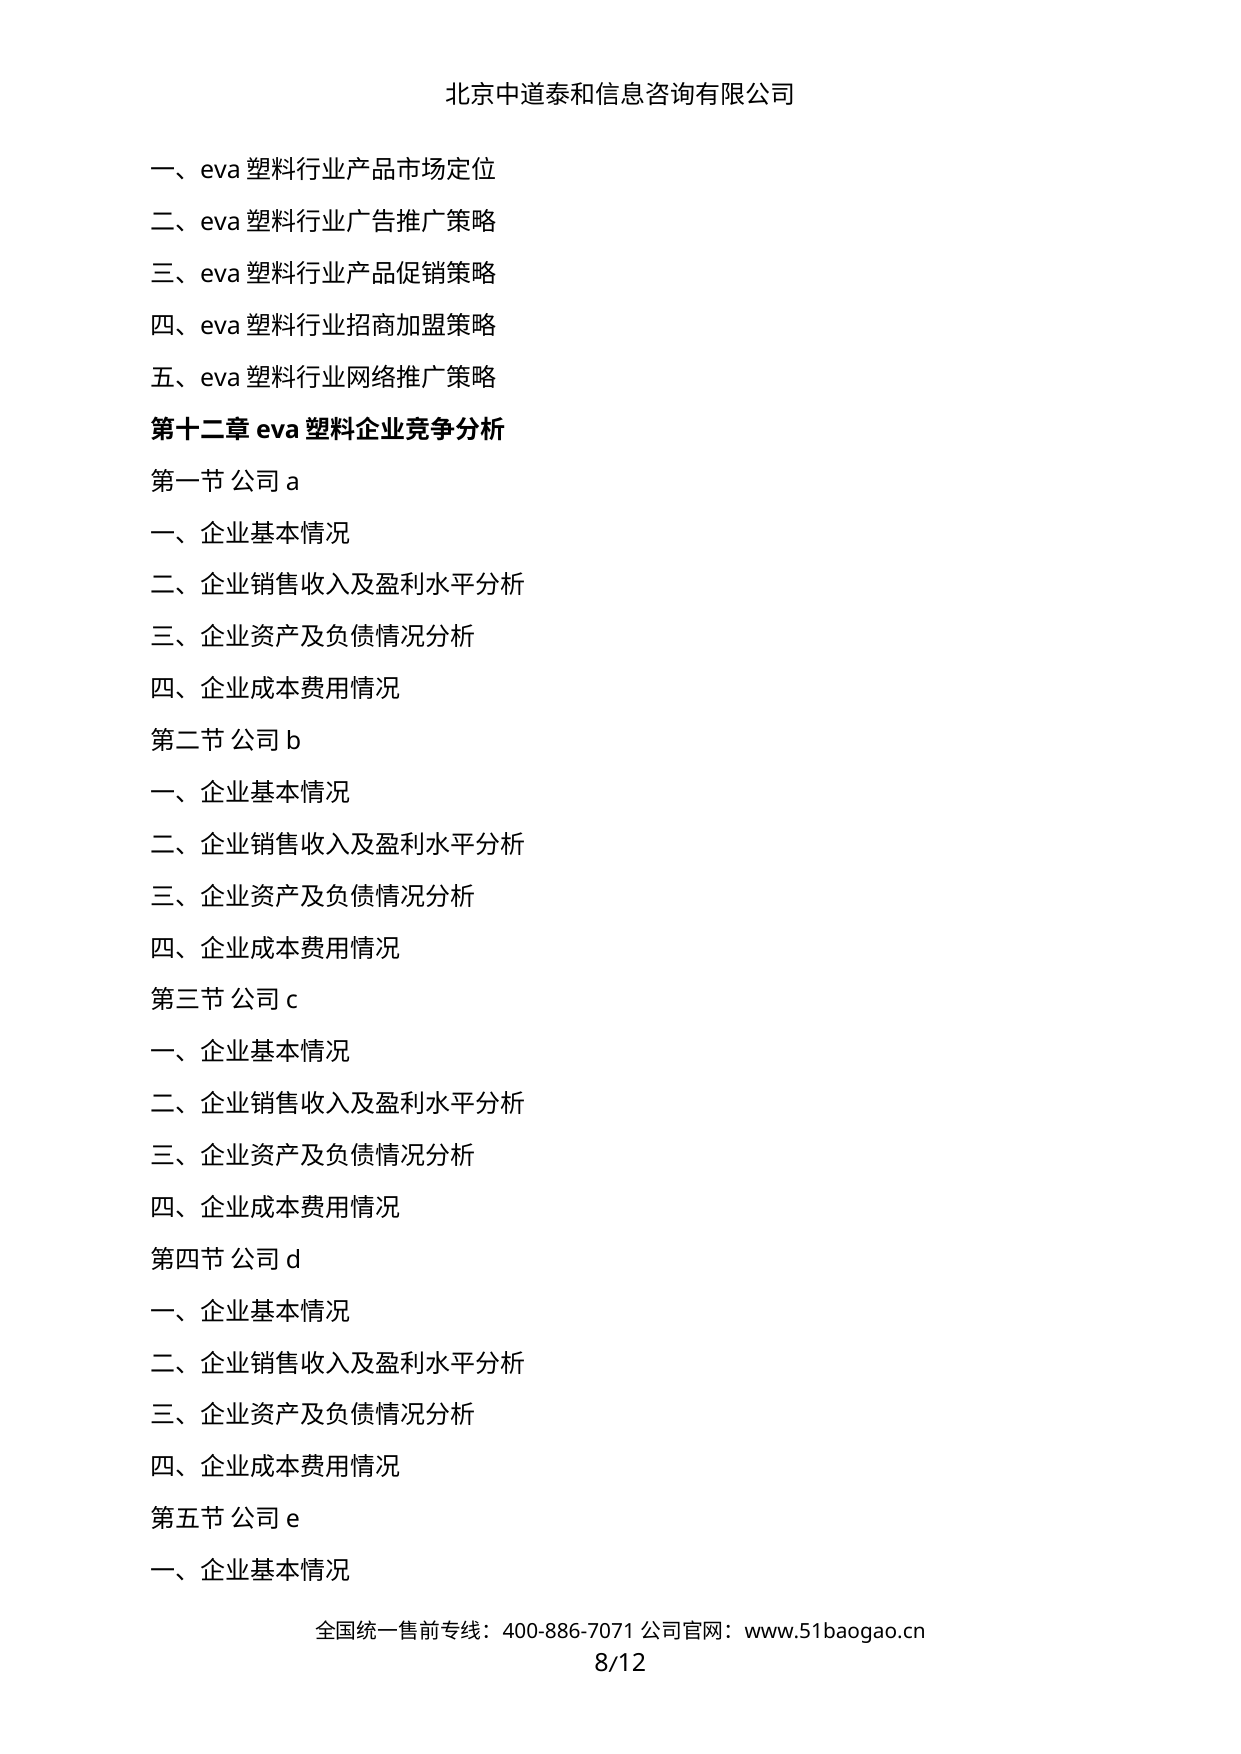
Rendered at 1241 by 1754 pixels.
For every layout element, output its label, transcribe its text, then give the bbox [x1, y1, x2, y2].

text 二、eva塑料行业广告推广策略 [150, 202, 1090, 238]
text 二、企业销售收入及盈利水平分析 [150, 1084, 1090, 1120]
text 第三节 公司c [150, 980, 1090, 1016]
text 第五节 公司e [150, 1499, 1090, 1535]
text 三、eva塑料行业产品促销策略 [150, 254, 1090, 290]
text 二、企业销售收入及盈利水平分析 [150, 824, 1090, 861]
text 四、eva塑料行业招商加盟策略 [150, 306, 1090, 342]
text 四、企业成本费用情况 [150, 669, 1090, 705]
text 一、企业基本情况 [150, 1032, 1090, 1068]
text 三、企业资产及负债情况分析 [150, 1395, 1090, 1431]
text 三、企业资产及负债情况分析 [150, 1136, 1090, 1172]
text 四、企业成本费用情况 [150, 928, 1090, 964]
text 四、企业成本费用情况 [150, 1187, 1090, 1224]
text 二、企业销售收入及盈利水平分析 [150, 1343, 1090, 1379]
text 第二节 公司b [150, 721, 1090, 757]
text 三、企业资产及负债情况分析 [150, 876, 1090, 912]
text 四、企业成本费用情况 [150, 1447, 1090, 1483]
text 五、eva塑料行业网络推广策略 [150, 357, 1090, 394]
text 一、企业基本情况 [150, 1291, 1090, 1327]
text 一、eva塑料行业产品市场定位 [150, 150, 1090, 186]
text 第一节 公司a [150, 461, 1090, 497]
text 二、企业销售收入及盈利水平分析 [150, 565, 1090, 601]
text 一、企业基本情况 [150, 513, 1090, 549]
text 第十二章 eva塑料企业竞争分析 [150, 409, 1090, 446]
text 三、企业资产及负债情况分析 [150, 617, 1090, 653]
text 一、企业基本情况 [150, 772, 1090, 809]
text 第四节 公司d [150, 1239, 1090, 1276]
text 一、企业基本情况 [150, 1551, 1090, 1587]
